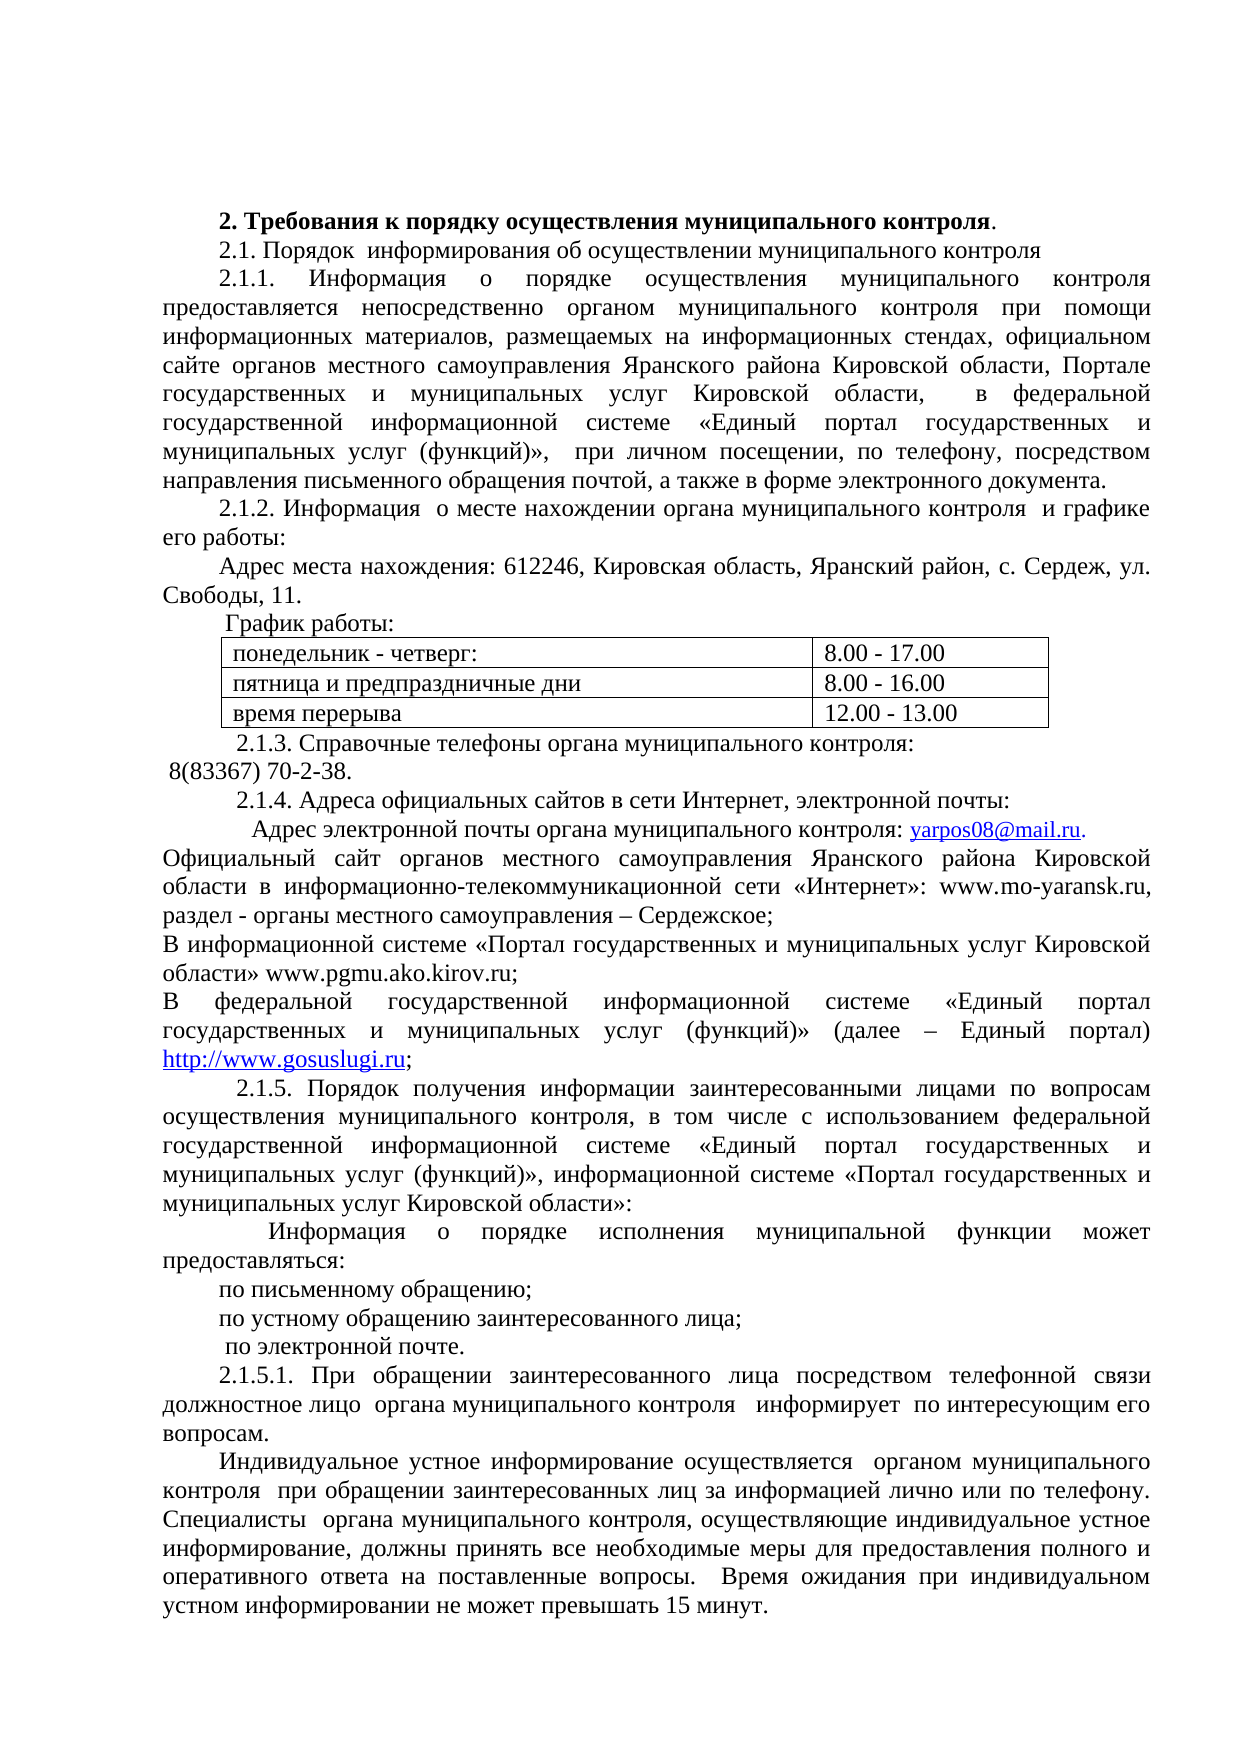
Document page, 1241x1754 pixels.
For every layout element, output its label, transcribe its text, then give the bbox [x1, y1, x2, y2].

text 2.1.1. Информация о порядке осуществления муниципального контроля предоставляется непосредственно органом муниципального контроля при помощи информационных материалов, размещаемых на информационных стендах, официальном сайте органов местного самоуправления Яранского района Кировской области, Портале государственных и муниципальных услуг Кировской области, в федеральной государственной информационной системе «Единый портал государственных и муниципальных услуг (функций)», при личном посещении, по телефону, посредством направления письменного обращения почтой, а также в форме электронного документа. [162, 263, 1152, 493]
text по письменному обращению; [162, 1274, 1152, 1303]
table_cell 12.00 - 13.00 [813, 698, 1048, 727]
text В информационной системе «Портал государственных и муниципальных услуг Кировской области» www.pgmu.ako.kirov.ru; [162, 929, 1152, 986]
text 2.1.5.1. При обращении заинтересованного лица посредством телефонной связи должностное лицо органа муниципального контроля информирует по интересующим его вопросам. [162, 1360, 1152, 1446]
text 2.1.2. Информация о месте нахождении органа муниципального контроля и графике его работы: [162, 493, 1152, 551]
text 2. Требования к порядку осуществления муниципального контроля. [162, 206, 1152, 235]
text Индивидуальное устное информирование осуществляется органом муниципального контроля при обращении заинтересованных лиц за информацией лично или по телефону. Специалисты органа муниципального контроля, осуществляющие индивидуальное устное информирование, должны принять все необходимые меры для предоставления полного и оперативного ответа на поставленные вопросы. Время ожидания при индивидуальном устном информировании не может превышать 15 минут. [162, 1446, 1152, 1619]
text 2.1. Порядок информирования об осуществлении муниципального контроля [162, 235, 1152, 263]
table_cell пятница и предпраздничные дни [222, 668, 812, 697]
table_cell время перерыва [222, 698, 812, 727]
text Информация о порядке исполнения муниципальной функции может предоставляться: [162, 1216, 1152, 1274]
table_cell 8.00 - 16.00 [813, 668, 1048, 697]
table_header 8.00 - 17.00 [813, 638, 1048, 667]
table_header понедельник - четверг: [222, 638, 812, 667]
text 2.1.3. Справочные телефоны органа муниципального контроля: [162, 728, 1152, 756]
text График работы: [162, 608, 1152, 637]
text В федеральной государственной информационной системе «Единый портал государственных и муниципальных услуг (функций)» (далее – Единый портал) http://www.gosuslugi.ru; [162, 986, 1152, 1073]
text по электронной почте. [162, 1331, 1152, 1360]
text 8(83367) 70-2-38. [162, 756, 1152, 785]
text Официальный сайт органов местного самоуправления Яранского района Кировской области в информационно-телекоммуникационной сети «Интернет»: www.mo-yaransk.ru, раздел - органы местного самоуправления – Сердежское; [162, 843, 1152, 929]
text 2.1.5. Порядок получения информации заинтересованными лицами по вопросам осуществления муниципального контроля, в том числе с использованием федеральной государственной информационной системе «Единый портал государственных и муниципальных услуг (функций)», информационной системе «Портал государственных и муниципальных услуг Кировской области»: [162, 1073, 1152, 1216]
text Адрес электронной почты органа муниципального контроля: yarpos08@mail.ru. [162, 814, 1152, 843]
text 2.1.4. Адреса официальных сайтов в сети Интернет, электронной почты: [162, 785, 1152, 814]
text Адрес места нахождения: 612246, Кировская область, Яранский район, с. Сердеж, ул. Свободы, 11. [162, 551, 1152, 608]
text по устному обращению заинтересованного лица; [162, 1303, 1152, 1331]
